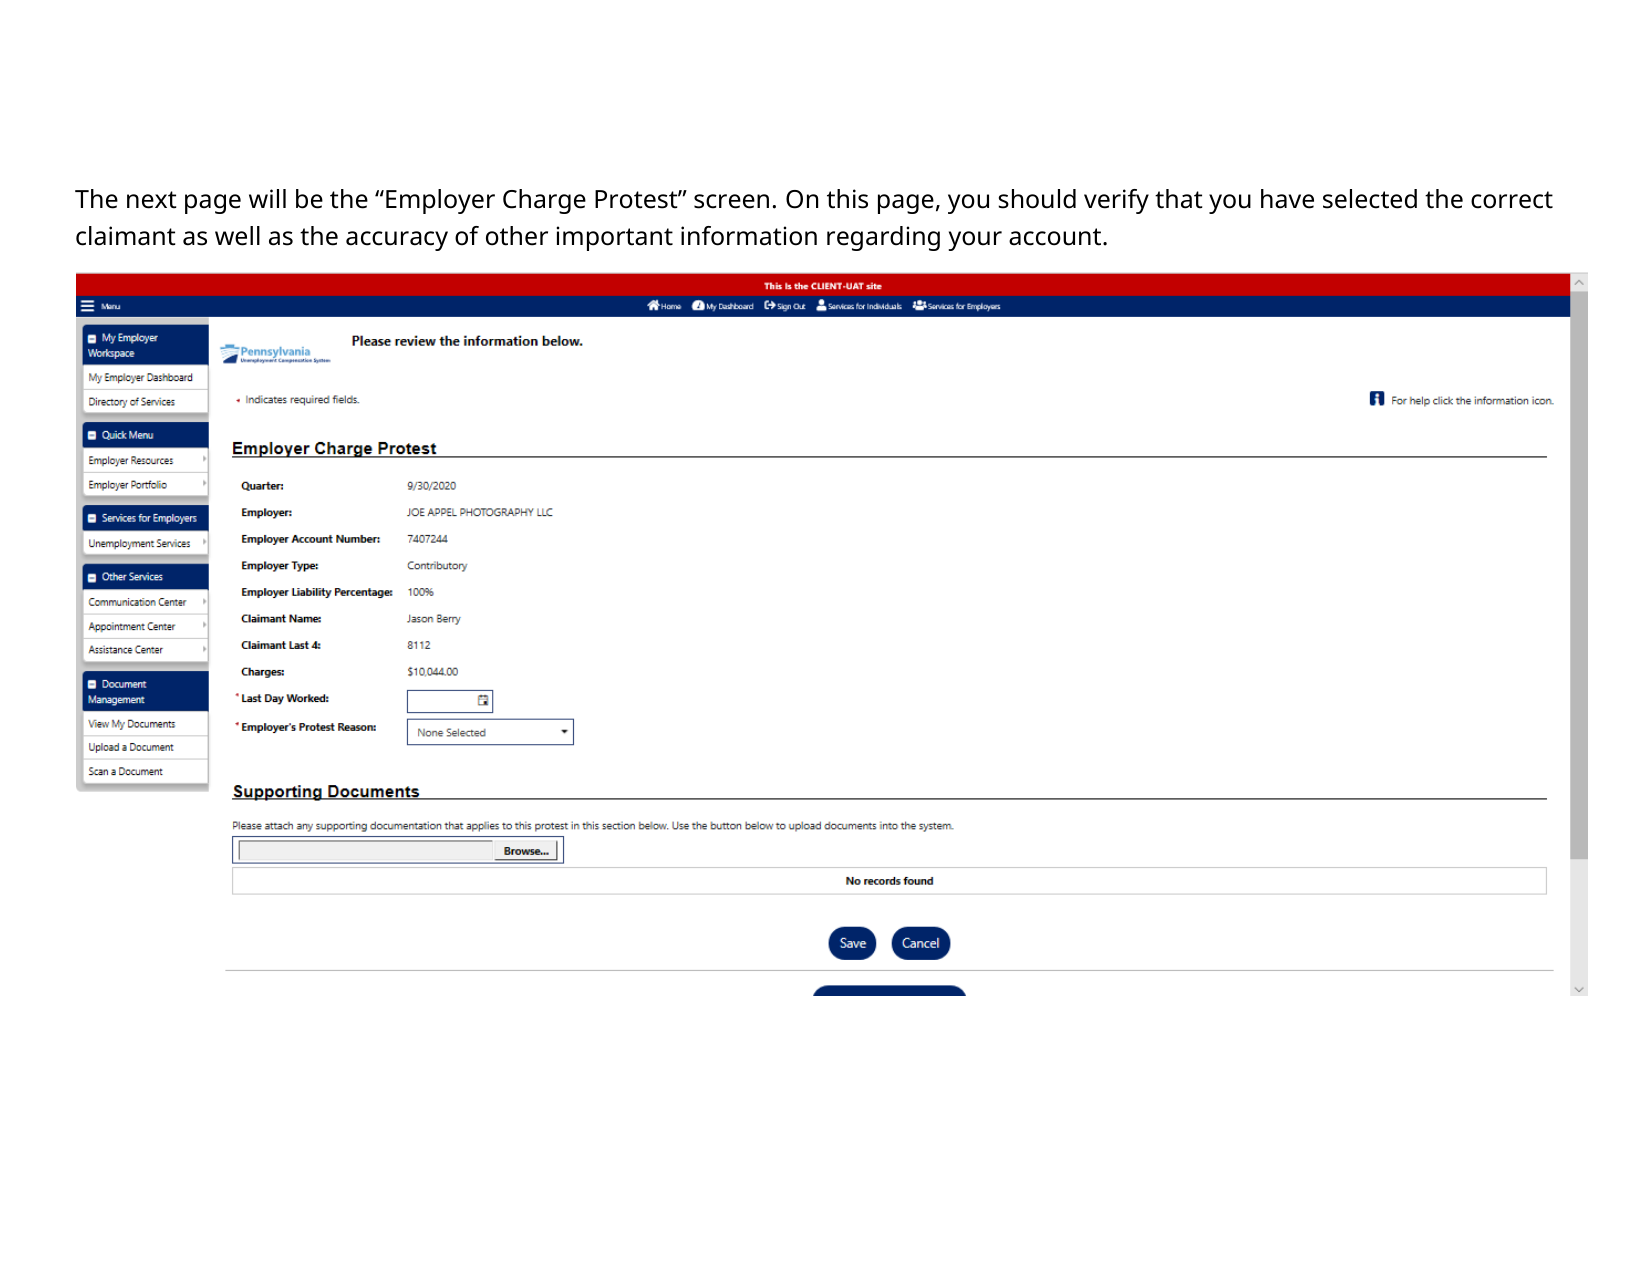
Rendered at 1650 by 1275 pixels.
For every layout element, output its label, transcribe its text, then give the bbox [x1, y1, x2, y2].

picture [76, 272, 1588, 996]
text The next page will be the “Employer Charge Protest” screen. On this page, you should verify that you have selected the correct claimant as well as the accuracy of other important information regarding your account. [75, 182, 1575, 253]
